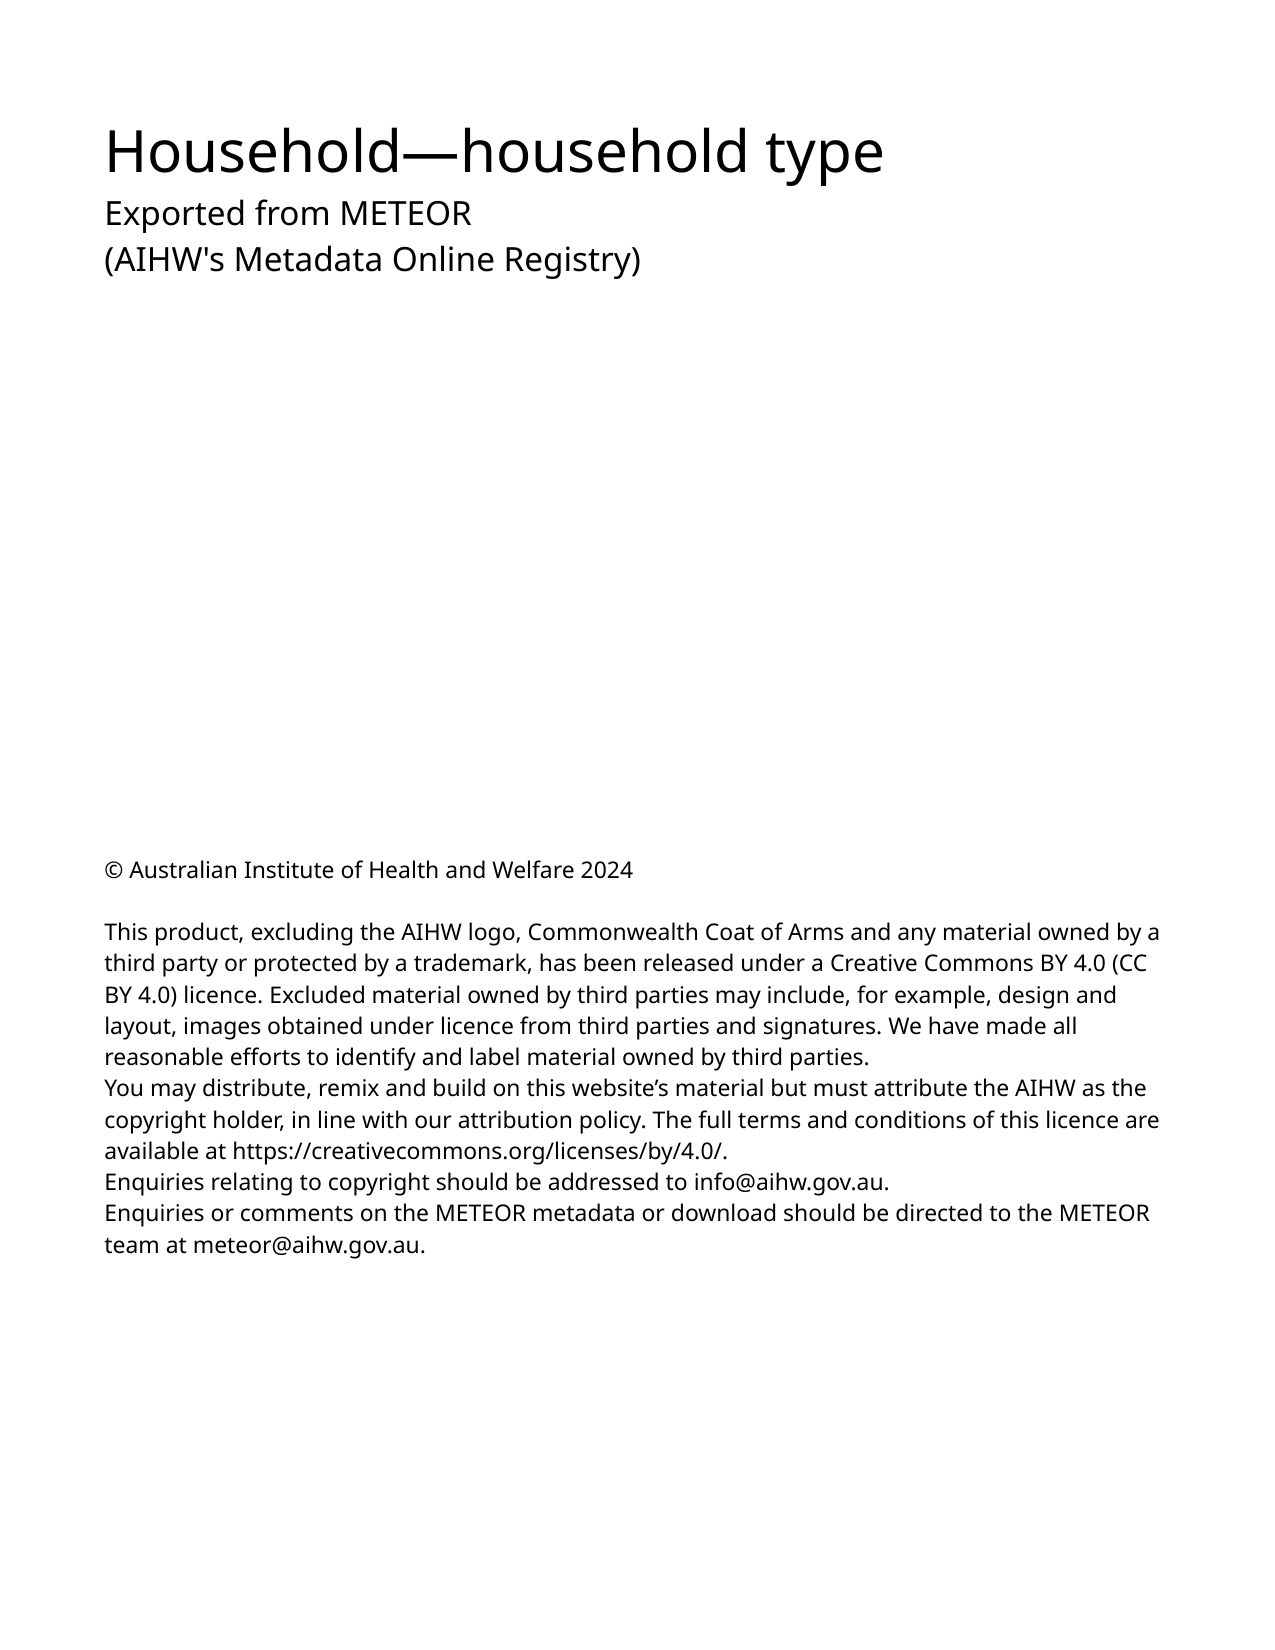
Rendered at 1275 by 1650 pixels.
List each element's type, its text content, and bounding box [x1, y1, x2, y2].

text © Australian Institute of Health and Welfare 2024 [104, 854, 1171, 885]
text Enquiries relating to copyright should be addressed to info@aihw.gov.au. [104, 1166, 1171, 1197]
subtitle Exported from METEOR [104, 190, 1171, 235]
text You may distribute, remix and build on this website’s material but must attribute the AIHW as the copyright holder, in line with our attribution policy. The full terms and conditions of this licence are available at https://creativecommons.org/licenses/by/4.0/. [104, 1072, 1171, 1166]
text This product, excluding the AIHW logo, Commonwealth Coat of Arms and any material owned by a third party or protected by a trademark, has been released under a Creative Commons BY 4.0 (CC BY 4.0) licence. Excluded material owned by third parties may include, for example, design and layout, images obtained under licence from third parties and signatures. We have made all reasonable efforts to identify and label material owned by third parties. [104, 916, 1171, 1072]
title Household—household type [104, 110, 1171, 190]
text Enquiries or comments on the METEOR metadata or download should be directed to the METEOR team at meteor@aihw.gov.au. [104, 1197, 1171, 1260]
subtitle (AIHW's Metadata Online Registry) [104, 235, 1171, 281]
